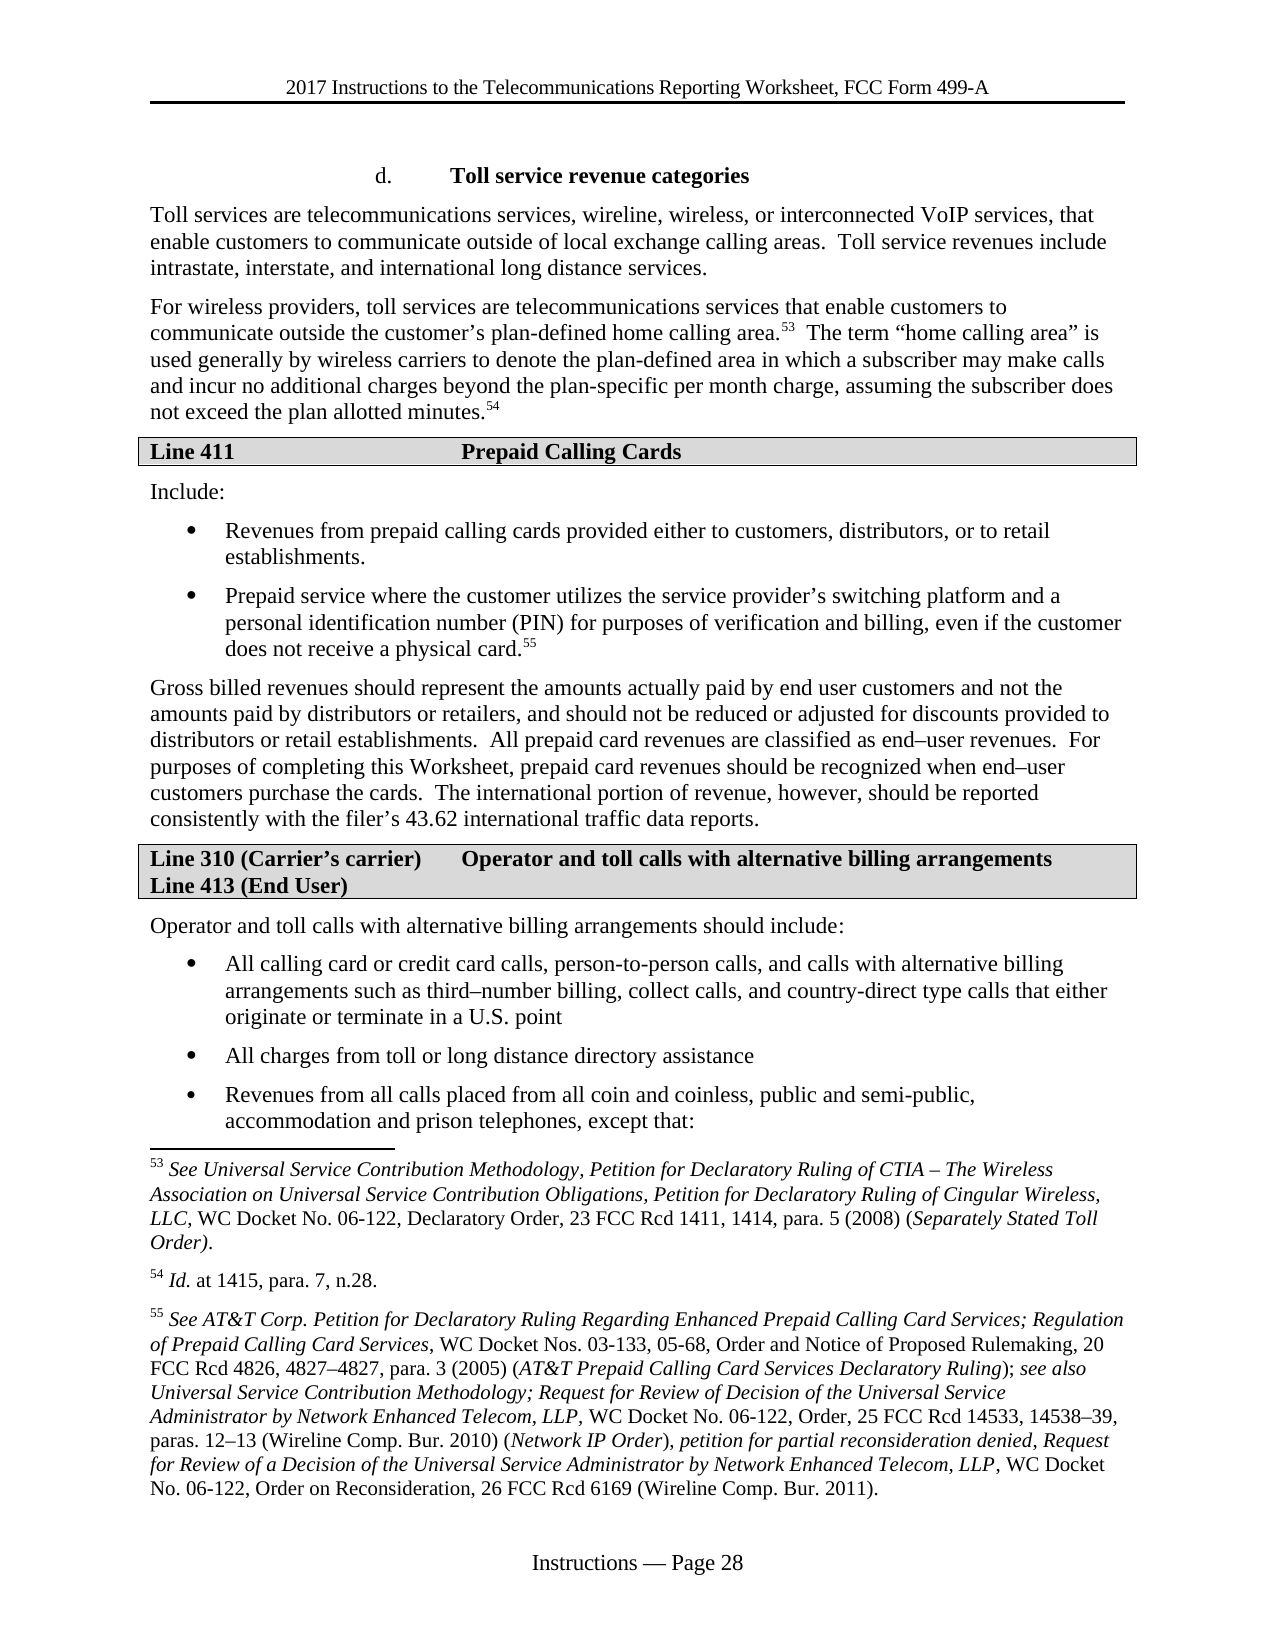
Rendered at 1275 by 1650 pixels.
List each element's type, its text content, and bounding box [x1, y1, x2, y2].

subtitle Toll service revenue categories [375, 162, 1125, 189]
table_header Prepaid Calling Cards [450, 438, 1136, 464]
text For wireless providers, toll services are telecommunications services that enable customers to communicate outside the customer’s plan-defined home calling area. The term “home calling area” is used generally by wireless carriers to denote the plan-defined area in which a subscriber may make calls and incur no additional charges beyond the plan-specific per month charge, assuming the subscriber does not exceed the plan allotted minutes. [150, 293, 1125, 425]
table_header Line 411 [139, 438, 450, 464]
list All charges from toll or long distance directory assistance [187, 1042, 1125, 1068]
table_header Line 310 (Carrier’s carrier) Line 413 (End User) [139, 845, 450, 898]
list All calling card or credit card calls, person-to-person calls, and calls with alternative billing arrangements such as third–number billing, collect calls, and country-direct type calls that either originate or terminate in a U.S. point [187, 951, 1125, 1029]
text Gross billed revenues should represent the amounts actually paid by end user customers and not the amounts paid by distributors or retailers, and should not be reduced or adjusted for discounts provided to distributors or retail establishments. All prepaid card revenues are classified as end–user revenues. For purposes of completing this Worksheet, prepaid card revenues should be recognized when end–user customers purchase the cards. The international portion of revenue, however, should be reported consistently with the filer’s 43.62 international traffic data reports. [150, 674, 1125, 832]
text Include: [150, 478, 1125, 504]
table_header Operator and toll calls with alternative billing arrangements [450, 845, 1136, 898]
text Toll services are telecommunications services, wireline, wireless, or interconnected VoIP services, that enable customers to communicate outside of local exchange calling areas. Toll service revenues include intrastate, interstate, and international long distance services. [150, 201, 1125, 280]
list Revenues from all calls placed from all coin and coinless, public and semi-public, accommodation and prison telephones, except that: [187, 1081, 1125, 1134]
list Revenues from prepaid calling cards provided either to customers, distributors, or to retail establishments. [187, 517, 1125, 570]
text Operator and toll calls with alternative billing arrangements should include: [150, 912, 1125, 938]
list Prepaid service where the customer utilizes the service provider’s switching platform and a personal identification number (PIN) for purposes of verification and billing, even if the customer does not receive a physical card. [187, 582, 1125, 661]
